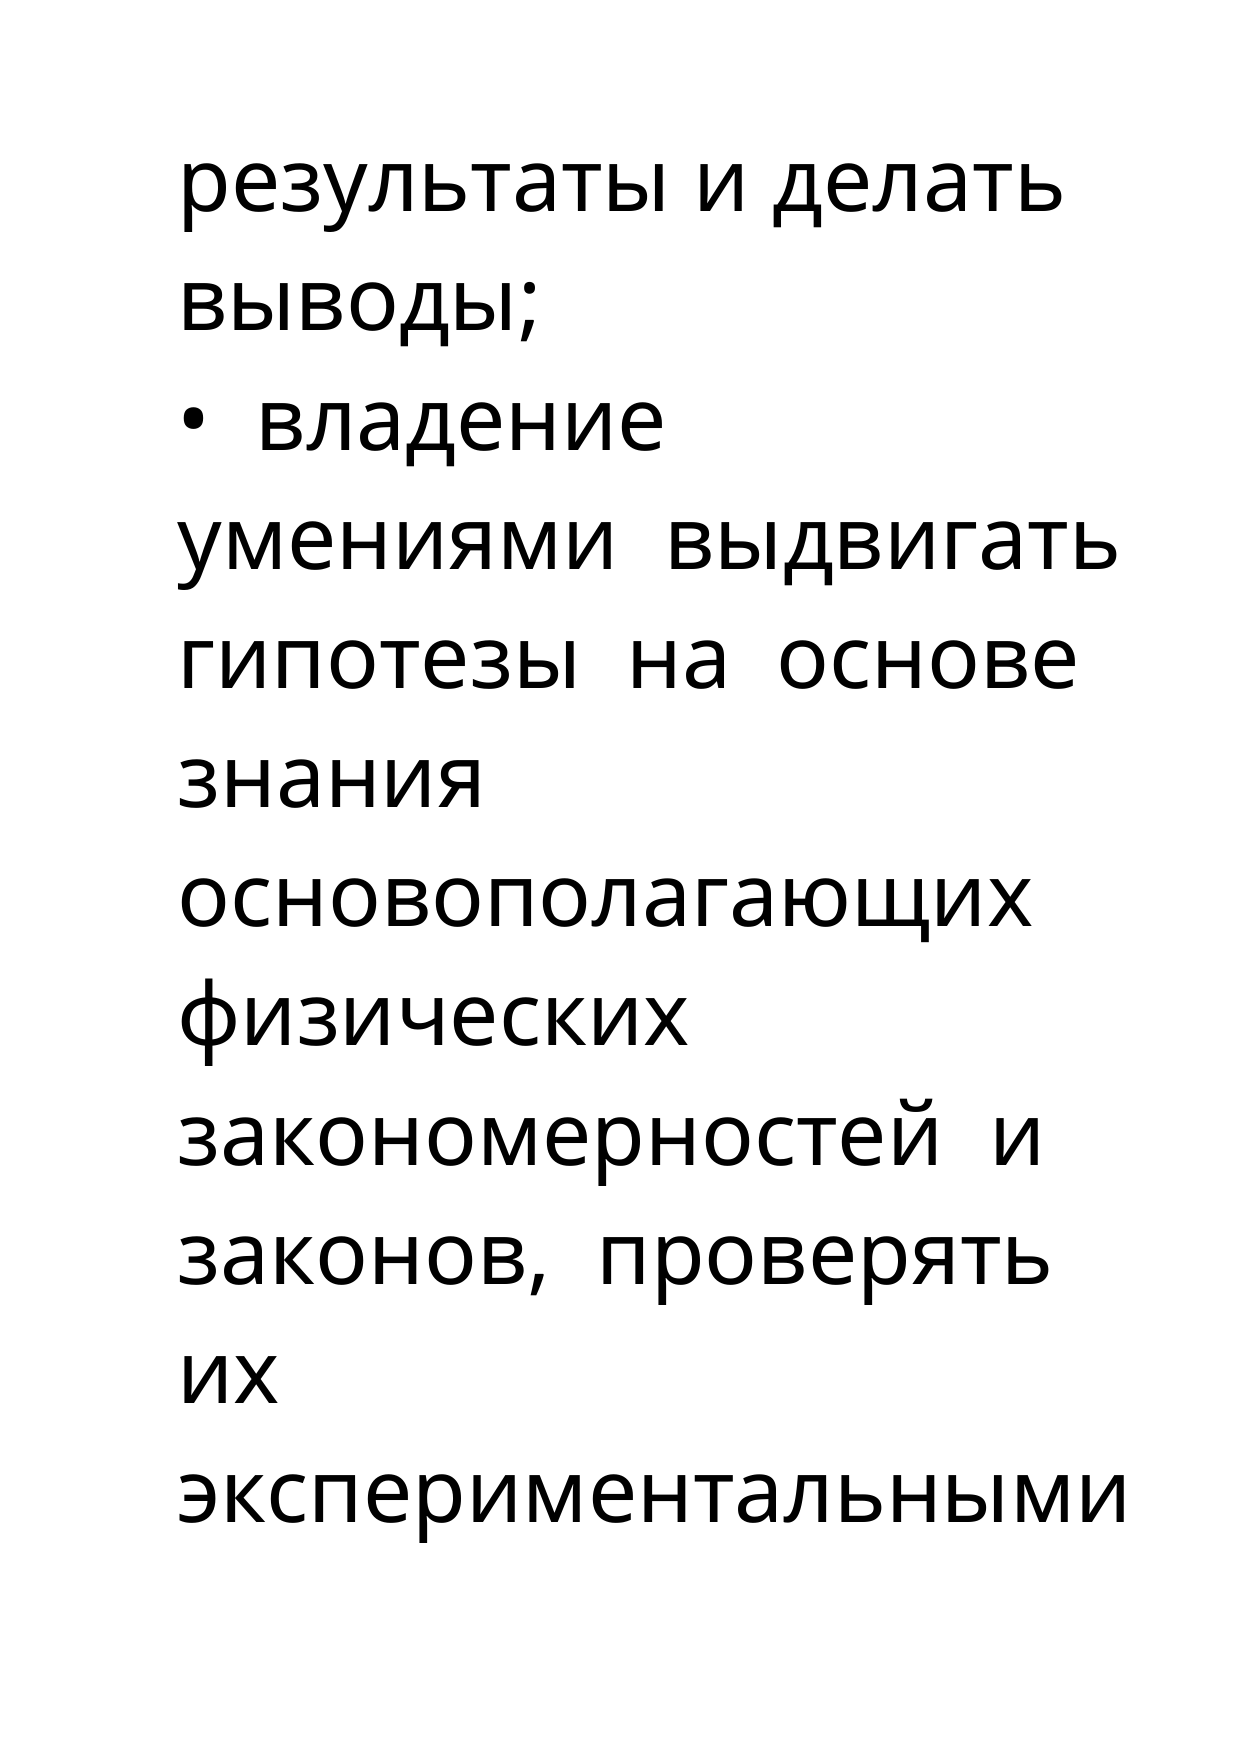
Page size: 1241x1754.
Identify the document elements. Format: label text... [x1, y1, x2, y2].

text физических закономерностей и законов, проверять их экспериментальными [177, 952, 1152, 1548]
text • владение умениями выдвигать гипотезы на основе знания основополагающих [177, 356, 1152, 952]
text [177, 118, 1152, 356]
